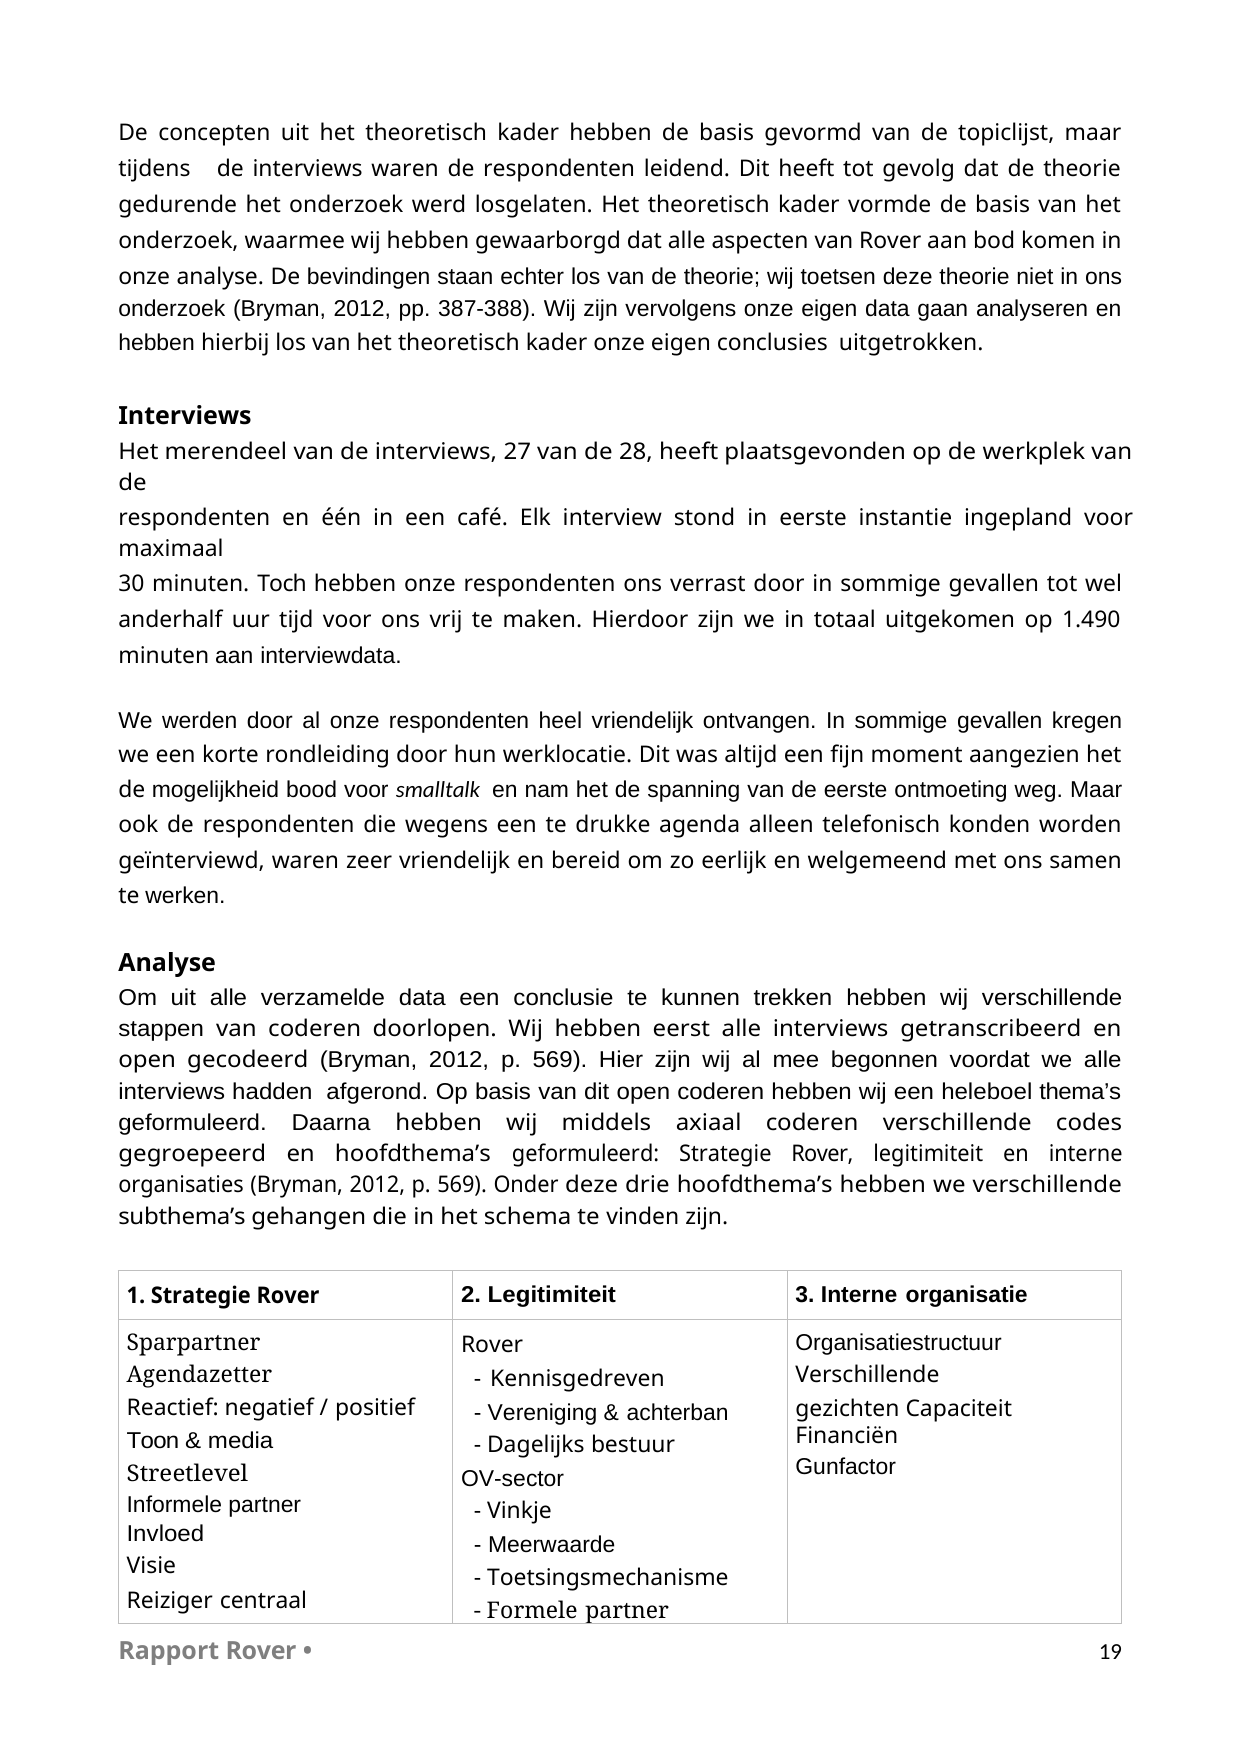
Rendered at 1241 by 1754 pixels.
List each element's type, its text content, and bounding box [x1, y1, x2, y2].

text 30 minuten. Toch hebben onze respondenten ons verrast door in sommige gevallen tot wel anderhalf uur tijd voor ons vrij te maken. Hierdoor zijn we in totaal uitgekomen op 1.490 minuten aan interviewdata. [118, 567, 1122, 670]
table_header 2. Legitimiteit [453, 1271, 787, 1319]
subtitle Analyse [118, 944, 1134, 978]
table_cell Rover - Kennisgedreven - Vereniging & achterban - Dagelijks bestuur OV-sector - Vinkje - Meerwaarde - Toetsingsmechanisme - Formele partner [453, 1320, 787, 1622]
text Om uit alle verzamelde data een conclusie te kunnen trekken hebben wij verschillende stappen van coderen doorlopen. Wij hebben eerst alle interviews getranscribeerd en open gecodeerd (Bryman, 2012, p. 569). Hier zijn wij al mee begonnen voordat we alle interviews hadden afgerond. Op basis van dit open coderen hebben wij een heleboel thema’s geformuleerd. Daarna hebben wij middels axiaal coderen verschillende codes gegroepeerd en hoofdthema’s geformuleerd: Strategie Rover, legitimiteit en interne organisaties (Bryman, 2012, p. 569). Onder deze drie hoofdthema’s hebben we verschillende subthema’s gehangen die in het schema te vinden zijn. [118, 980, 1122, 1230]
text Het merendeel van de interviews, 27 van de 28, heeft plaatsgevonden op de werkplek van de [118, 435, 1134, 498]
table_cell Organisatiestructuur Verschillende gezichten Capaciteit Financiën Gunfactor [788, 1320, 1121, 1622]
text De concepten uit het theoretisch kader hebben de basis gevormd van de topiclijst, maar tijdens de interviews waren de respondenten leidend. Dit heeft tot gevolg dat de theorie gedurende het onderzoek werd losgelaten. Het theoretisch kader vormde de basis van het onderzoek, waarmee wij hebben gewaarborgd dat alle aspecten van Rover aan bod komen in onze analyse. De bevindingen staan echter los van de theorie; wij toetsen deze theorie niet in ons onderzoek (Bryman, 2012, pp. 387-388). Wij zijn vervolgens onze eigen data gaan analyseren en hebben hierbij los van het theoretisch kader onze eigen conclusies uitgetrokken. [118, 116, 1122, 357]
table_header 3. Interne organisatie [788, 1271, 1121, 1319]
table_header 1. Strategie Rover [119, 1271, 452, 1319]
text respondenten en één in een café. Elk interview stond in eerste instantie ingepland voor maximaal [118, 501, 1134, 564]
subtitle Interviews [118, 397, 1134, 432]
table_cell Sparpartner Agendazetter Reactief: negatief / positief Toon & media Streetlevel Informele partner Invloed Visie Reiziger centraal [119, 1320, 452, 1622]
text We werden door al onze respondenten heel vriendelijk ontvangen. In sommige gevallen kregen we een korte rondleiding door hun werklocatie. Dit was altijd een fijn moment aangezien het de mogelijkheid bood voor smalltalk en nam het de spanning van de eerste ontmoeting weg. Maar ook de respondenten die wegens een te drukke agenda alleen telefonisch konden worden geïnterviewd, waren zeer vriendelijk en bereid om zo eerlijk en welgemeend met ons samen te werken. [118, 707, 1122, 910]
